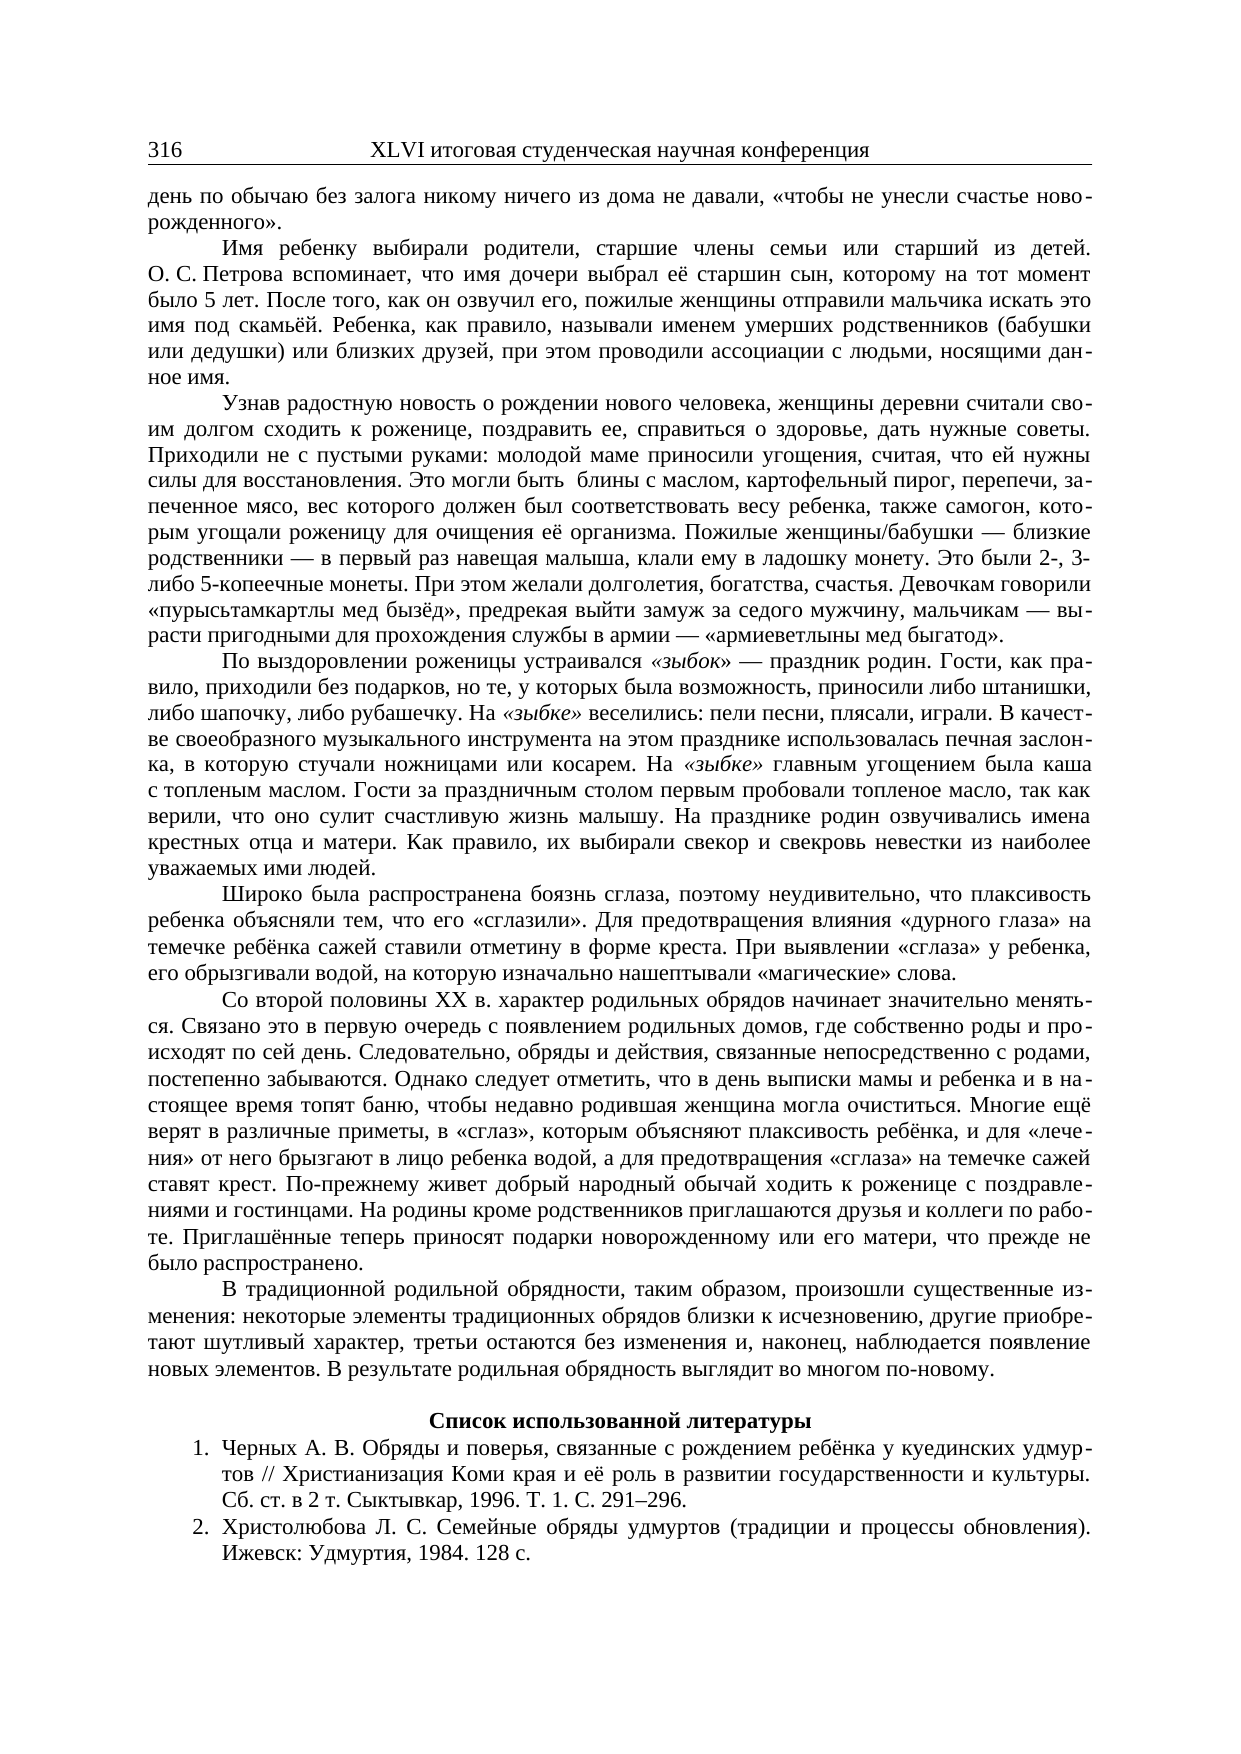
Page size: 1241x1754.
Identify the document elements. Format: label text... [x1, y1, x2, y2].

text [148, 183, 1092, 235]
text В традиционной родильной обрядности, таким образом, произошли существенные изменения: некоторые элементы традиционных обрядов близки к исчезновению, другие приобретают шутливый характер, третьи остаются без изменения и, наконец, наблюдается появление новых элементов. В результате родильная обрядность выглядит во многом по-новому. [148, 1276, 1092, 1381]
text 1. Черных А. В. Обряды и поверья, связанные с рождением ребёнка у куединских удмуртов // Христианизация Коми края и её роль в развитии государственности и культуры. Сб. ст. в 2 т. Сыктывкар, 1996. Т. 1. С. 291–296. [192, 1434, 1092, 1513]
text 2. Христолюбова Л. С. Семейные обряды удмуртов (традиции и процессы обновления). Ижевск: Удмуртия, 1984. 128 с. [192, 1513, 1092, 1565]
text Имя ребенку выбирали родители, старшие члены семьи или старший из детей. О. С. Петрова вспоминает, что имя дочери выбрал её старшин сын, которому на тот момент было 5 лет. После того, как он озвучил его, пожилые женщины отправили мальчика искать это имя под скамьёй. Ребенка, как правило, называли именем умерших родственников (бабушки или дедушки) или близких друзей, при этом проводили ассоциации с людьми, носящими данное имя. [148, 235, 1092, 389]
text Список использованной литературы [148, 1407, 1092, 1434]
text По выздоровлении роженицы устраивался «зыбок» — праздник родин. Гости, как правило, приходили без подарков, но те, у которых была возможность, приносили либо штанишки, либо шапочку, либо рубашечку. На «зыбке» веселились: пели песни, плясали, играли. В качестве своеобразного музыкального инструмента на этом празднике использовалась печная заслонка, в которую стучали ножницами или косарем. На «зыбке» главным угощением была каша с топленым маслом. Гости за праздничным столом первым пробовали топленое масло, так как верили, что оно сулит счастливую жизнь малышу. На празднике родин озвучивались имена крестных отца и матери. Как правило, их выбирали свекор и свекровь невестки из наиболее уважаемых ими людей. [148, 648, 1092, 880]
text Широко была распространена боязнь сглаза, поэтому неудивительно, что плаксивость ребенка объясняли тем, что его «сглазили». Для предотвращения влияния «дурного глаза» на темечке ребёнка сажей ставили отметину в форме креста. При выявлении «сглаза» у ребенка, его обрызгивали водой, на которую изначально нашептывали «магические» слова. [148, 880, 1092, 986]
text Со второй половины XX в. характер родильных обрядов начинает значительно меняться. Связано это в первую очередь с появлением родильных домов, где собственно роды и происходят по сей день. Следовательно, обряды и действия, связанные непосредственно с родами, постепенно забываются. Однако следует отметить, что в день выписки мамы и ребенка и в настоящее время топят баню, чтобы недавно родившая женщина могла очиститься. Многие ещё верят в различные приметы, в «сглаз», которым объясняют плаксивость ребёнка, и для «лечения» от него брызгают в лицо ребенка водой, а для предотвращения «сглаза» на темечке сажей ставят крест. По-прежнему живет добрый народный обычай ходить к роженице с поздравлениями и гостинцами. На родины кроме родственников приглашаются друзья и коллеги по работе. Приглашённые теперь приносят подарки новорожденному или его матери, что прежде не было распространено. [148, 986, 1092, 1276]
text Узнав радостную новость о рождении нового человека, женщины деревни считали своим долгом сходить к роженице, поздравить ее, справиться о здоровье, дать нужные советы. Приходили не с пустыми руками: молодой маме приносили угощения, считая, что ей нужны силы для восстановления. Это могли быть блины с маслом, картофельный пирог, перепечи, запеченное мясо, вес которого должен был соответствовать весу ребенка, также самогон, которым угощали роженицу для очищения её организма. Пожилые женщины/бабушки — близкие родственники — в первый раз навещая малыша, клали ему в ладошку монету. Это были 2-, 3- либо 5-копеечные монеты. При этом желали долголетия, богатства, счастья. Девочкам говорили «пурысьтамкартлы мед бызёд», предрекая выйти замуж за седого мужчину, мальчикам — вырасти пригодными для прохождения службы в армии — «армиеветлыны мед быгатод». [148, 389, 1092, 648]
